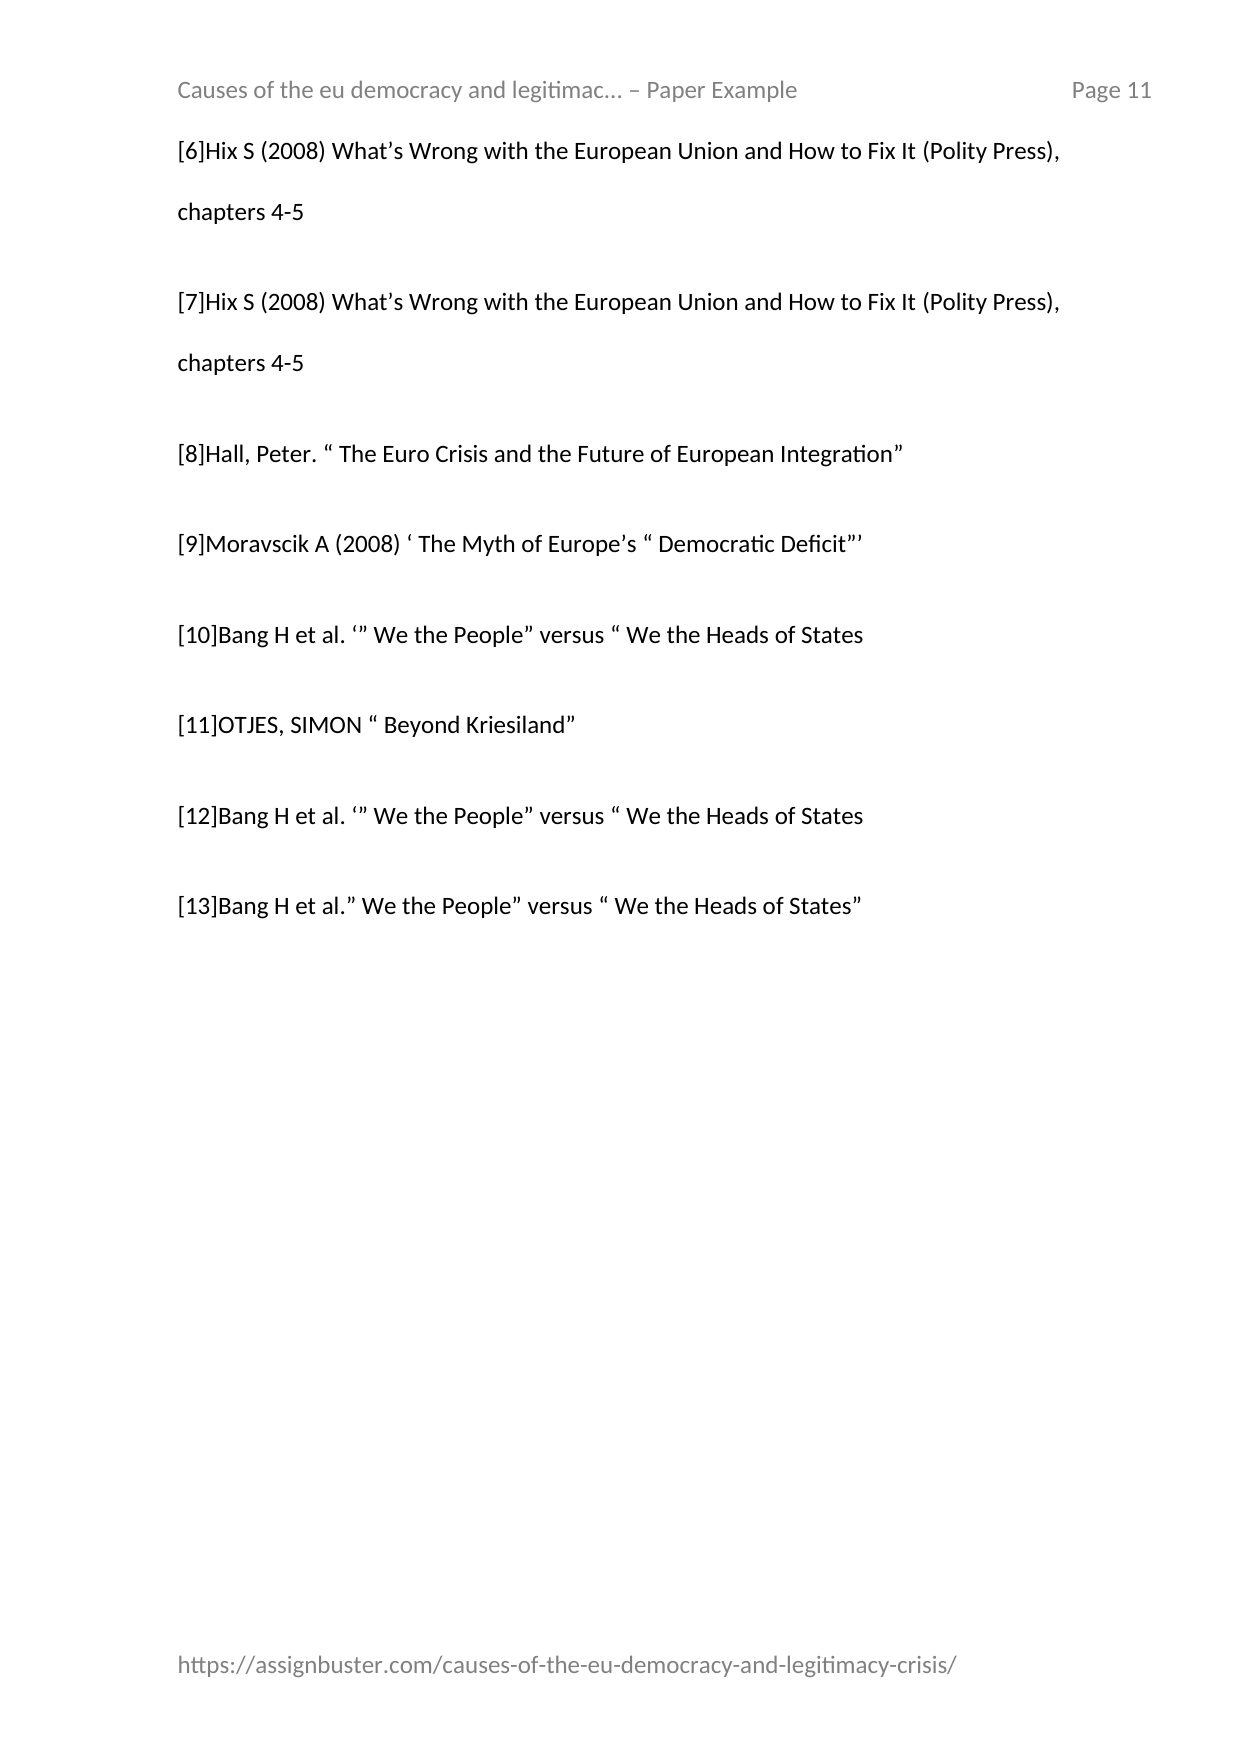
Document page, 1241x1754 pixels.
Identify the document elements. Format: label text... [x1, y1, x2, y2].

text [9]Moravscik A (2008) ‘ The Myth of Europe’s “ Democratic Deficit”’ [177, 528, 1152, 559]
text [7]Hix S (2008) What’s Wrong with the European Union and How to Fix It (Polity Press), chapters 4-5 [177, 286, 1152, 378]
text [8]Hall, Peter. “ The Euro Crisis and the Future of European Integration” [177, 438, 1152, 468]
text [10]Bang H et al. ‘” We the People” versus “ We the Heads of States [177, 619, 1152, 649]
text [11]OTJES, SIMON “ Beyond Kriesiland” [177, 709, 1152, 740]
text [6]Hix S (2008) What’s Wrong with the European Union and How to Fix It (Polity Press), chapters 4-5 [177, 135, 1152, 226]
text [12]Bang H et al. ‘” We the People” versus “ We the Heads of States [177, 800, 1152, 831]
text [13]Bang H et al.” We the People” versus “ We the Heads of States” [177, 891, 1152, 921]
